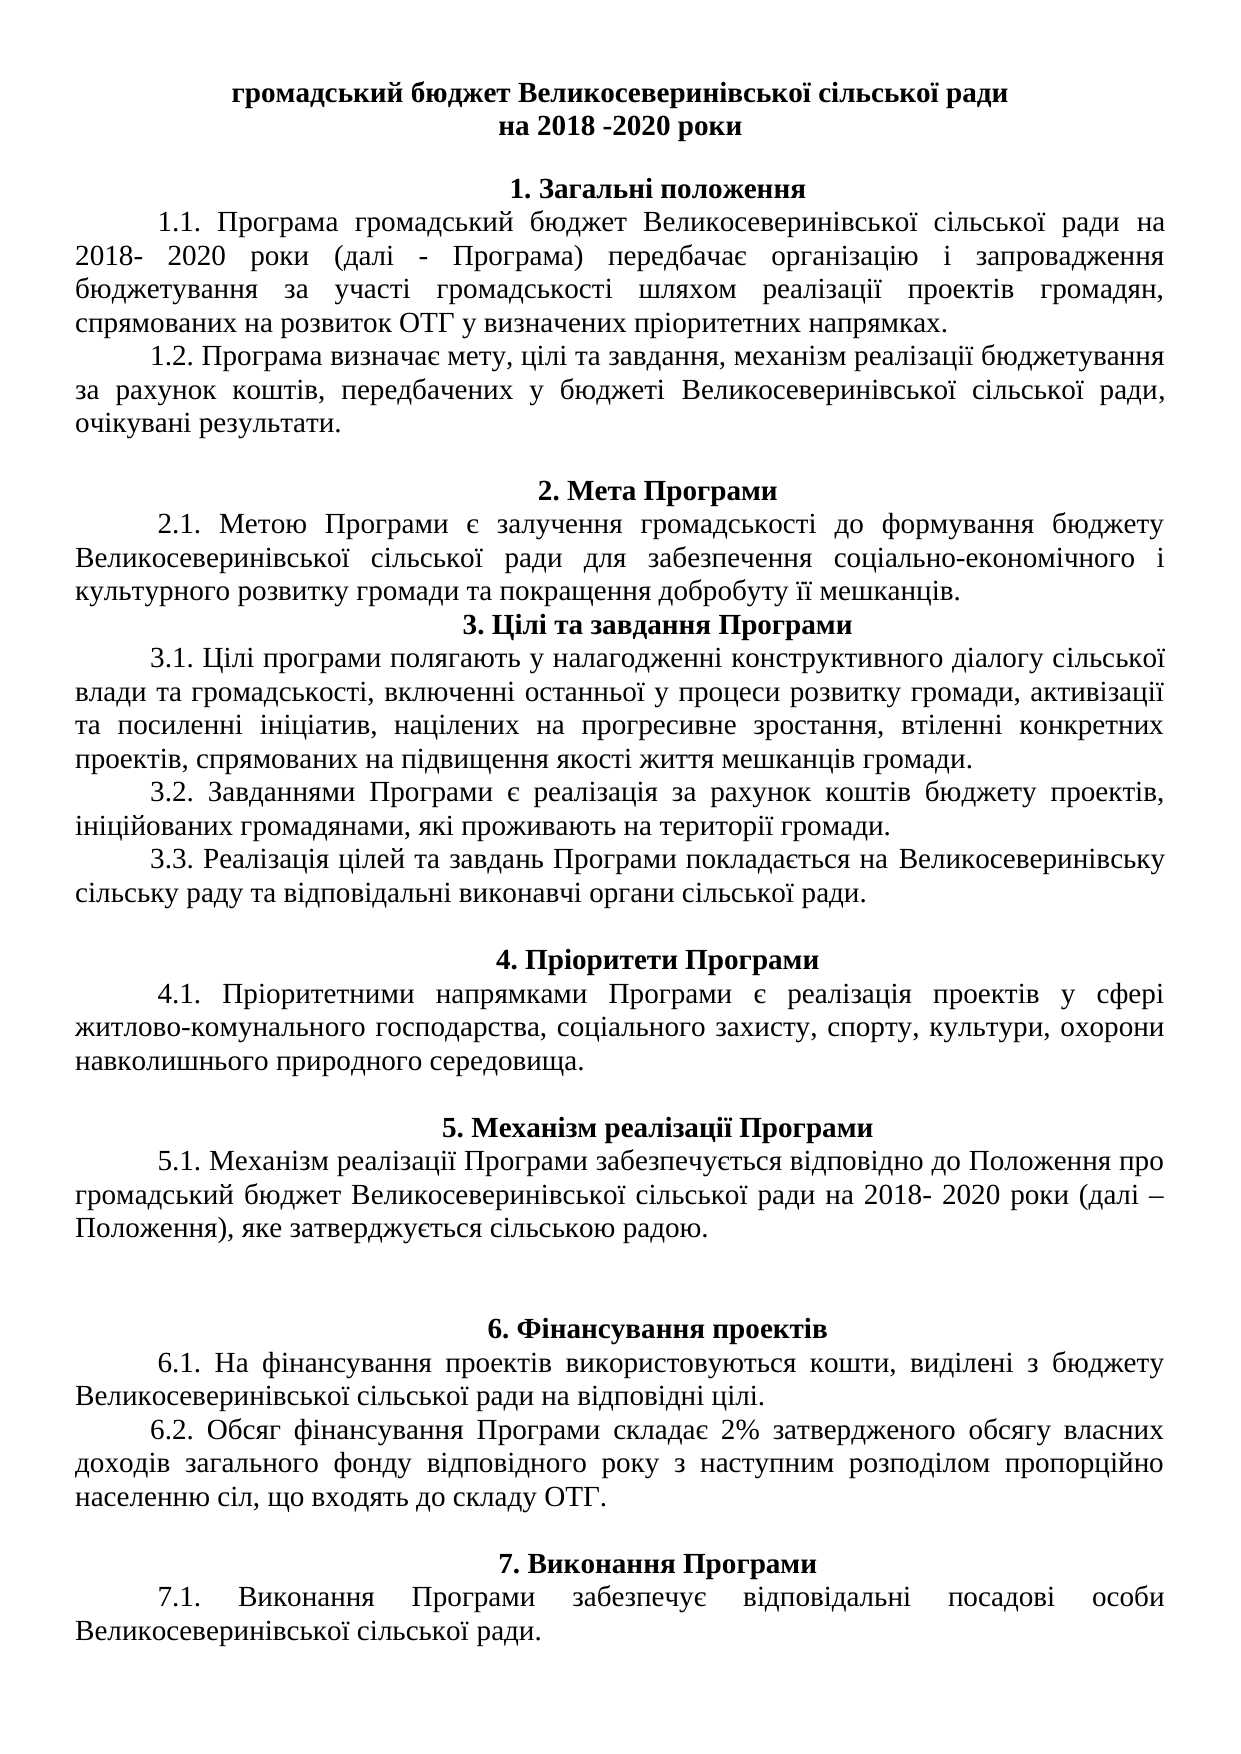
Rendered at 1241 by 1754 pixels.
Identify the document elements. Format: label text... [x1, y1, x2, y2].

text 7. Виконання Програми [75, 1546, 1165, 1579]
text 3.3. Реалізація цілей та завдань Програми покладається на Великосеверинівську сільську раду та відповідальні виконавчі органи сільської ради. [75, 842, 1165, 909]
text 7.1. Виконання Програми забезпечує відповідальні посадові особи Великосеверинівської сільської ради. [75, 1579, 1165, 1647]
text на 2018 -2020 роки [75, 108, 1165, 142]
text 1.2. Програма визначає мету, цілі та завдання, механізм реалізації бюджетування за рахунок коштів, передбачених у бюджеті Великосеверинівської сільської ради, очікувані результати. [75, 338, 1165, 439]
text громадський бюджет Великосеверинівської сільської ради [75, 75, 1165, 108]
text 6. Фінансування проектів [75, 1311, 1165, 1345]
text 6.2. Обсяг фінансування Програми складає 2% затвердженого обсягу власних доходів загального фонду відповідного року з наступним розподілом пропорційно населенню сіл, що входять до складу ОТГ. [75, 1412, 1165, 1512]
text 2. Мета Програми [75, 473, 1165, 506]
text 4.1. Пріоритетними напрямками Програми є реалізація проектів у сфері житлово-комунального господарства, соціального захисту, спорту, культури, охорони навколишнього природного середовища. [75, 976, 1165, 1076]
text 5. Механізм реалізації Програми [75, 1110, 1165, 1143]
text 1.1. Програма громадський бюджет Великосеверинівської сільської ради на 2018- 2020 роки (далі - Програма) передбачає організацію і запровадження бюджетування за участі громадськості шляхом реалізації проектів громадян, спрямованих на розвиток ОТГ у визначених пріоритетних напрямках. [75, 204, 1165, 338]
text 3.1. Цілі програми полягають у налагодженні конструктивного діалогу сільської влади та громадськості, включенні останньої у процеси розвитку громади, активізації та посиленні ініціатив, націлених на прогресивне зростання, втіленні конкретних проектів, спрямованих на підвищення якості життя мешканців громади. [75, 640, 1165, 774]
text 3.2. Завданнями Програми є реалізація за рахунок коштів бюджету проектів, ініційованих громадянами, які проживають на території громади. [75, 774, 1165, 842]
text 1. Загальні положення [75, 171, 1165, 204]
text 5.1. Механізм реалізації Програми забезпечується відповідно до Положення про громадський бюджет Великосеверинівської сільської ради на 2018- 2020 роки (далі – Положення), яке затверджується сільською радою. [75, 1143, 1165, 1244]
text 6.1. На фінансування проектів використовуються кошти, виділені з бюджету Великосеверинівської сільської ради на відповідні цілі. [75, 1345, 1165, 1412]
text 2.1. Метою Програми є залучення громадськості до формування бюджету Великосеверинівської сільської ради для забезпечення соціально-економічного і культурного розвитку громади та покращення добробуту її мешканців. [75, 506, 1165, 607]
text 4. Пріоритети Програми [75, 942, 1165, 976]
text 3. Цілі та завдання Програми [75, 607, 1165, 640]
